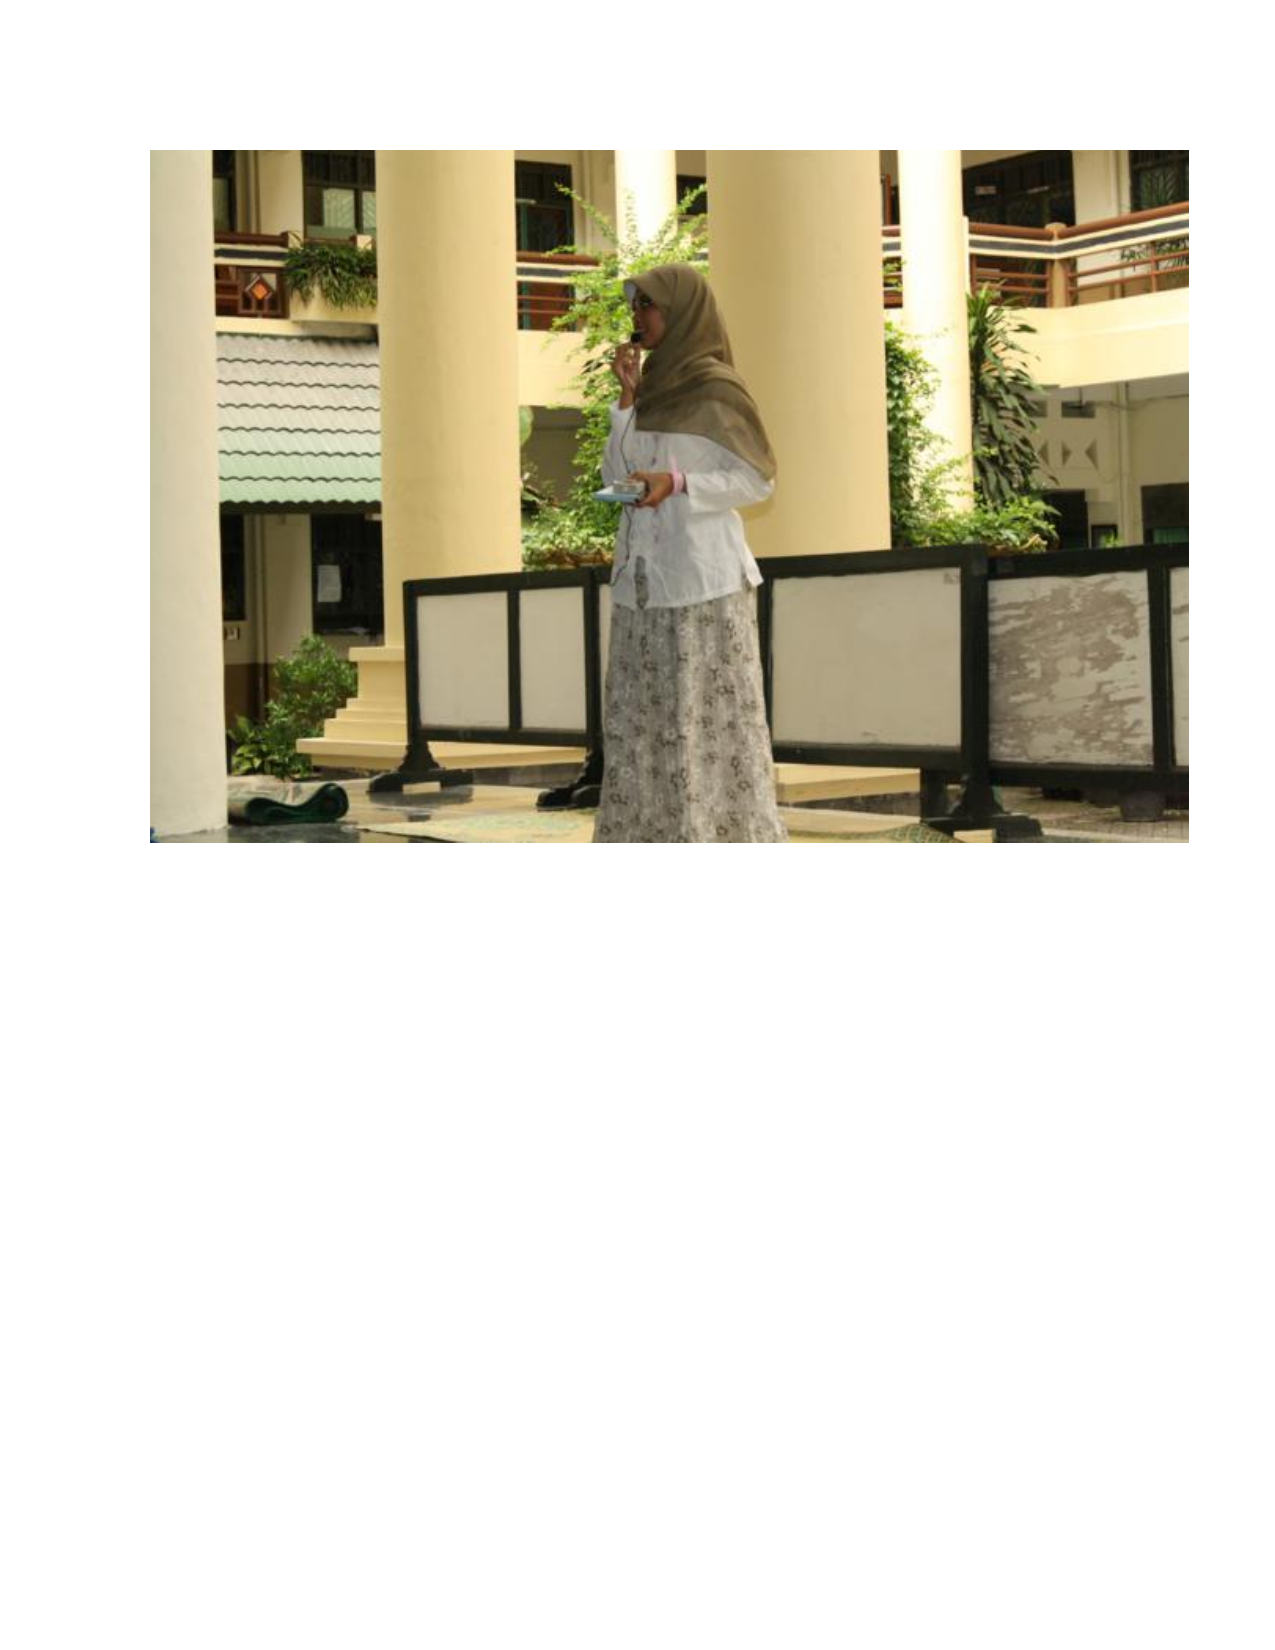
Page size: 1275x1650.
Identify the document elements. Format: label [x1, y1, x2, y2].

picture [150, 150, 1189, 843]
